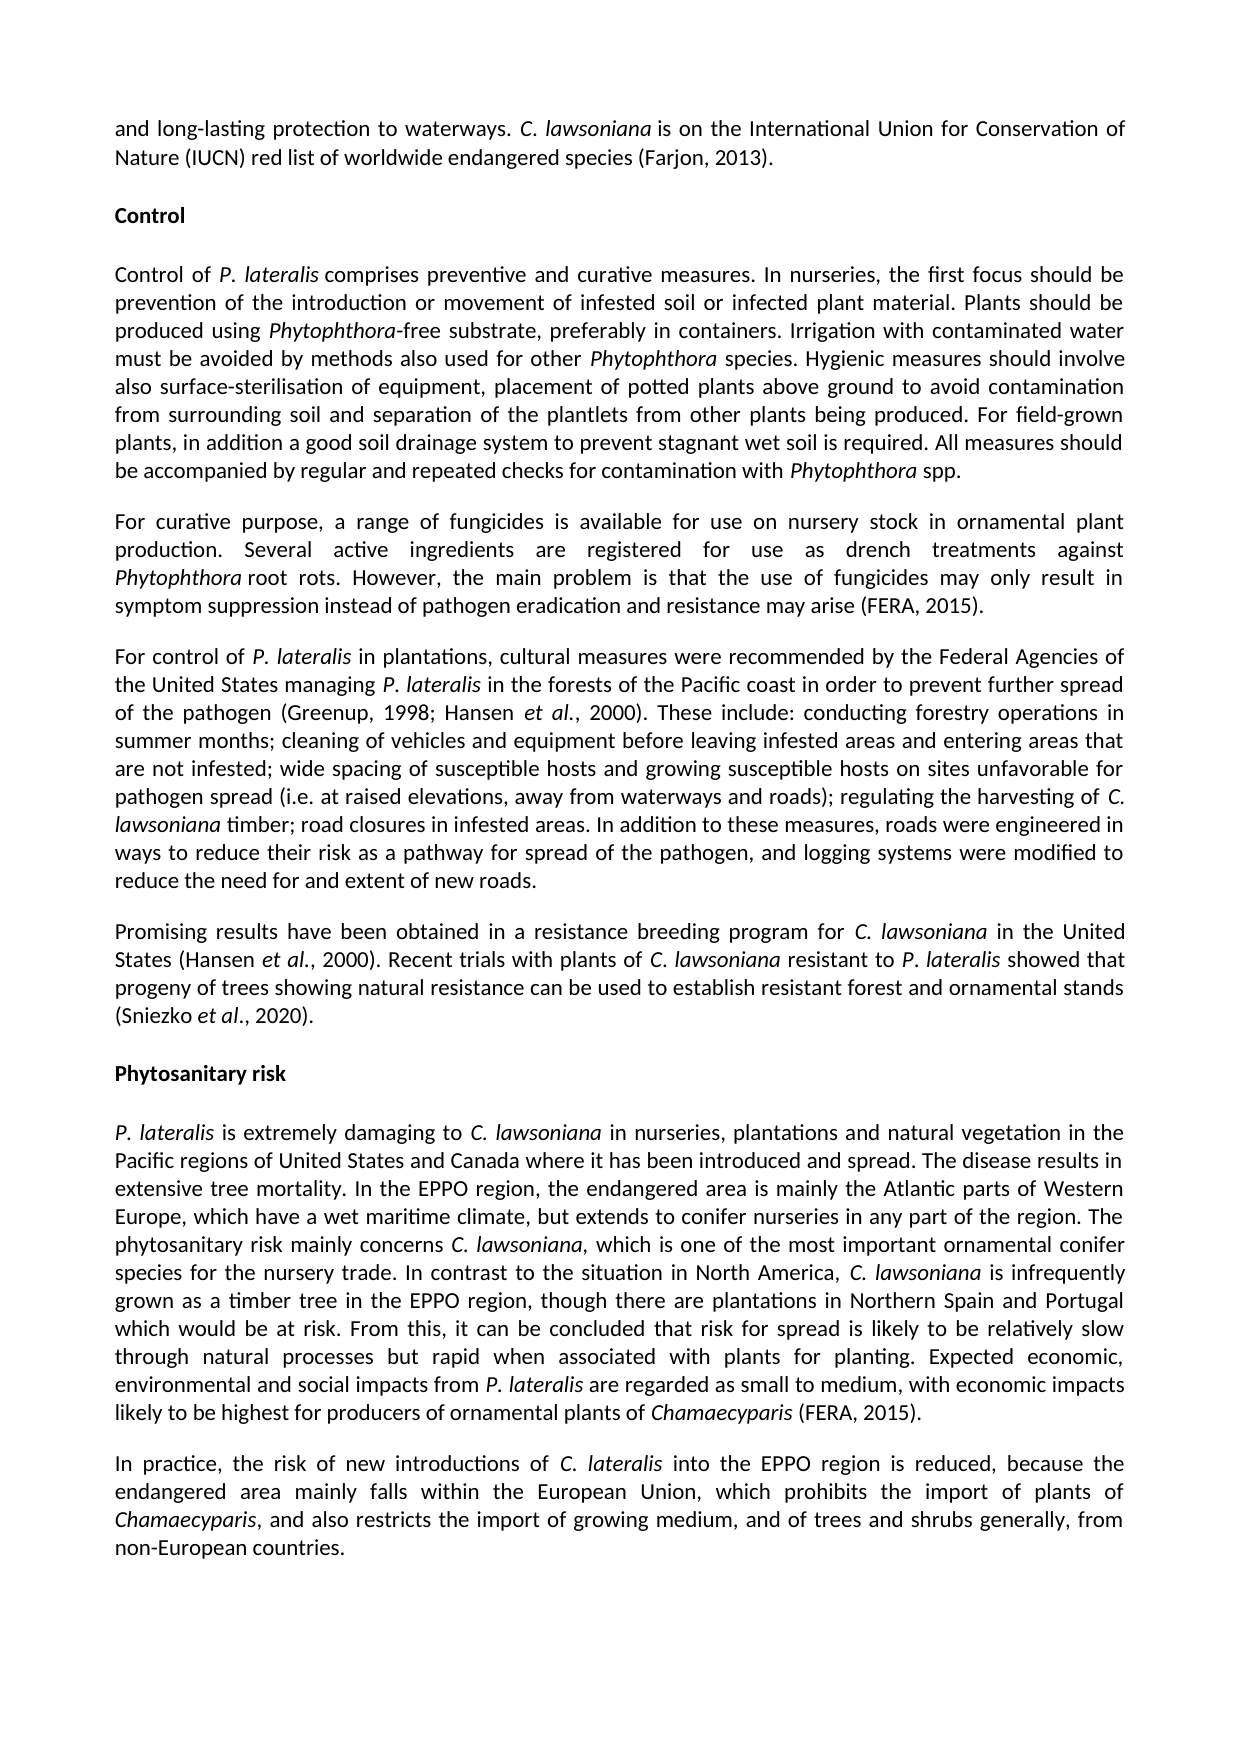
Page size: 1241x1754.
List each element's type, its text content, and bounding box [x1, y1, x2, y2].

text Control [114, 201, 1126, 229]
text P. lateralis is extremely damaging to C. lawsoniana in nurseries, plantations and natural vegetation in the Pacific regions of United States and Canada where it has been introduced and spread. The disease results in extensive tree mortality. In the EPPO region, the endangered area is mainly the Atlantic parts of Western Europe, which have a wet maritime climate, but extends to conifer nurseries in any part of the region. The phytosanitary risk mainly concerns C. lawsoniana, which is one of the most important ornamental conifer species for the nursery trade. In contrast to the situation in North America, C. lawsoniana is infrequently grown as a timber tree in the EPPO region, though there are plantations in Northern Spain and Portugal which would be at risk. From this, it can be concluded that risk for spread is likely to be relatively slow through natural processes but rapid when associated with plants for planting. Expected economic, environmental and social impacts from P. lateralis are regarded as small to medium, with economic impacts likely to be highest for producers of ornamental plants of Chamaecyparis (FERA, 2015). [114, 1118, 1126, 1426]
text For curative purpose, a range of fungicides is available for use on nursery stock in ornamental plant production. Several active ingredients are registered for use as drench treatments against Phytophthora root rots. However, the main problem is that the use of fungicides may only result in symptom suppression instead of pathogen eradication and resistance may arise (FERA, 2015). [114, 507, 1126, 619]
text For control of P. lateralis in plantations, cultural measures were recommended by the Federal Agencies of the United States managing P. lateralis in the forests of the Pacific coast in order to prevent further spread of the pathogen (Greenup, 1998; Hansen et al., 2000). These include: conducting forestry operations in summer months; cleaning of vehicles and equipment before leaving infested areas and entering areas that are not infested; wide spacing of susceptible hosts and growing susceptible hosts on sites unfavorable for pathogen spread (i.e. at raised elevations, away from waterways and roads); regulating the harvesting of C. lawsoniana timber; road closures in infested areas. In addition to these measures, roads were engineered in ways to reduce their risk as a pathway for spread of the pathogen, and logging systems were modified to reduce the need for and extent of new roads. [114, 642, 1126, 894]
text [114, 114, 1126, 171]
text In practice, the risk of new introductions of C. lateralis into the EPPO region is reduced, because the endangered area mainly falls within the European Union, which prohibits the import of plants of Chamaecyparis, and also restricts the import of growing medium, and of trees and shrubs generally, from non-European countries. [114, 1449, 1126, 1561]
text Phytosanitary risk [114, 1059, 1126, 1087]
text Promising results have been obtained in a resistance breeding program for C. lawsoniana in the United States (Hansen et al., 2000). Recent trials with plants of C. lawsoniana resistant to P. lateralis showed that progeny of trees showing natural resistance can be used to establish resistant forest and ornamental stands (Sniezko et al., 2020). [114, 917, 1126, 1029]
text Control of P. lateralis comprises preventive and curative measures. In nurseries, the first focus should be prevention of the introduction or movement of infested soil or infected plant material. Plants should be produced using Phytophthora-free substrate, preferably in containers. Irrigation with contaminated water must be avoided by methods also used for other Phytophthora species. Hygienic measures should involve also surface-sterilisation of equipment, placement of potted plants above ground to avoid contamination from surrounding soil and separation of the plantlets from other plants being produced. For field-grown plants, in addition a good soil drainage system to prevent stagnant wet soil is required. All measures should be accompanied by regular and repeated checks for contamination with Phytophthora spp. [114, 260, 1126, 484]
